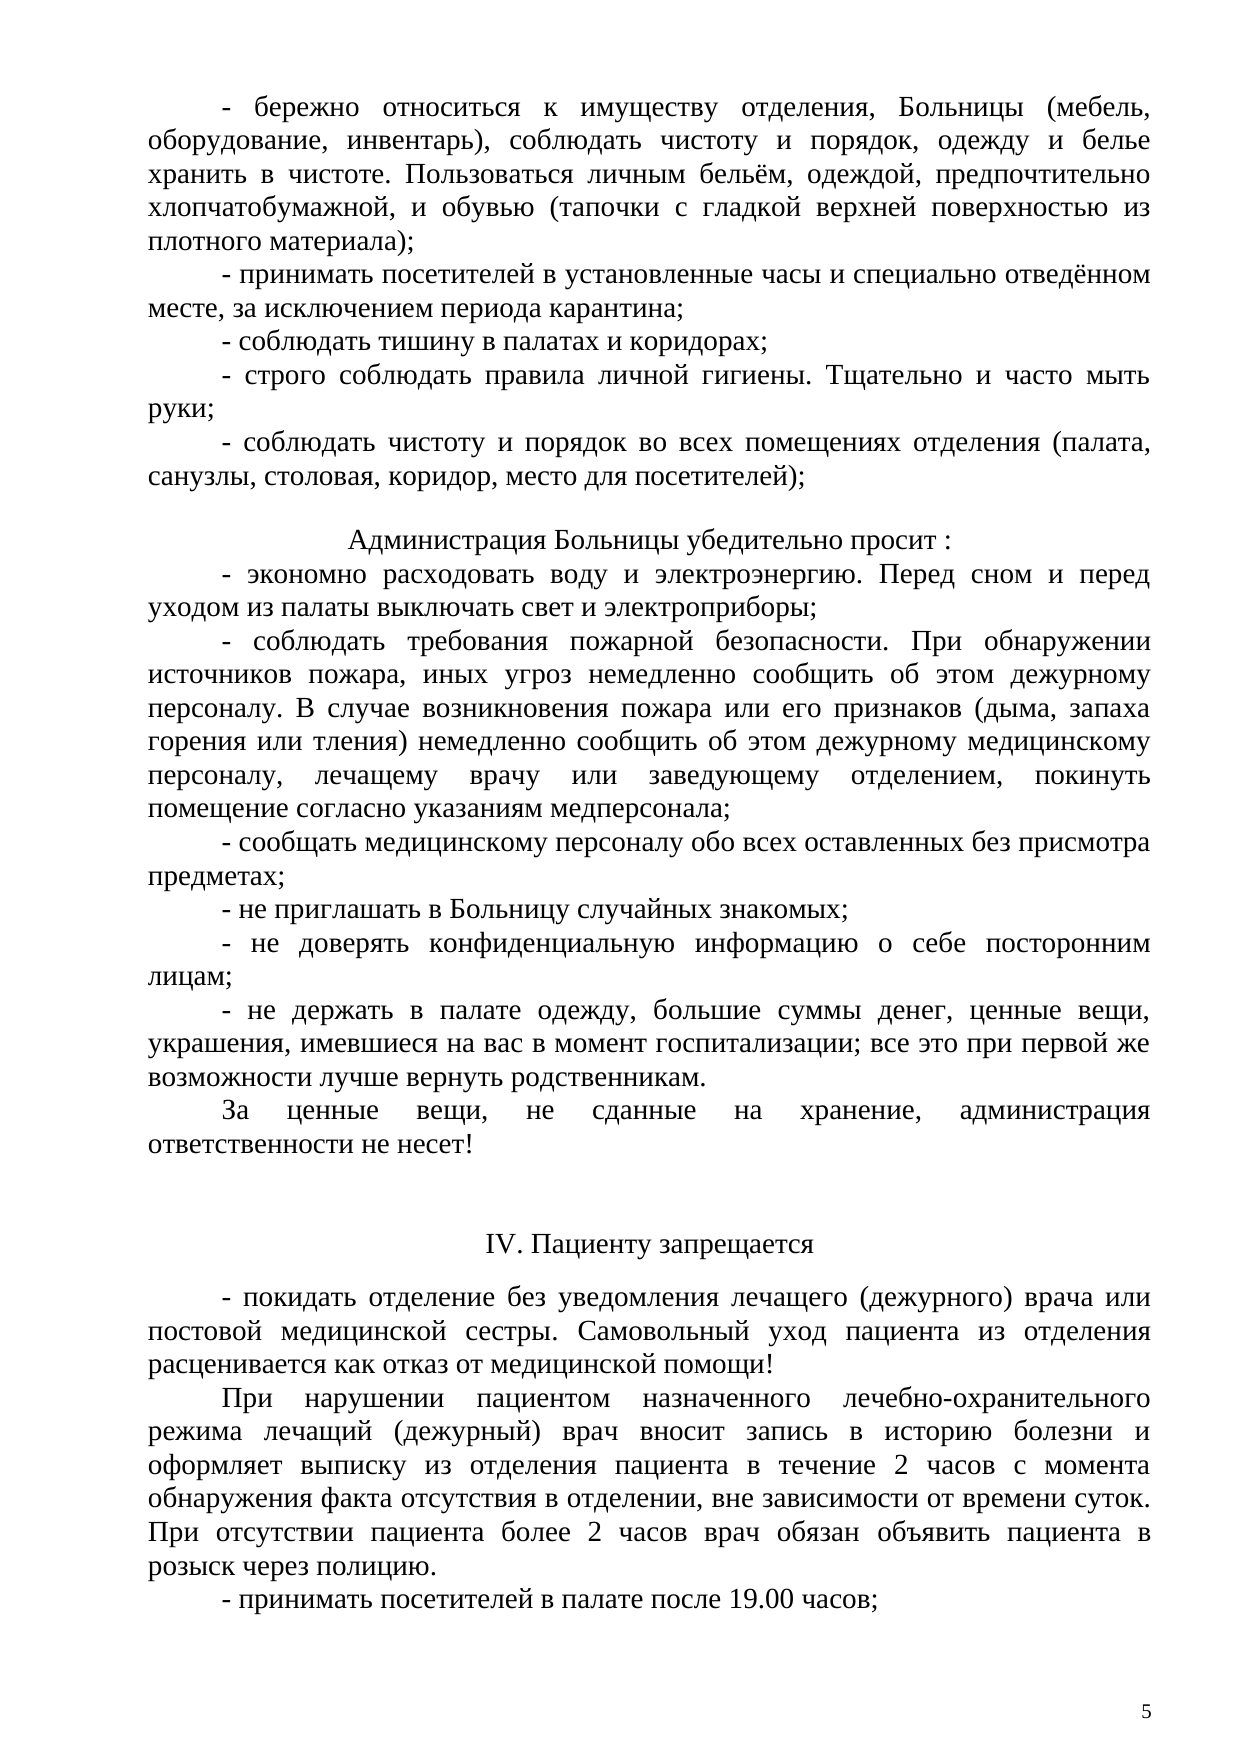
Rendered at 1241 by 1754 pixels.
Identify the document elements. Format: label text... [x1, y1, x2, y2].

text - покидать отделение без уведомления лечащего (дежурного) врача или постовой медицинской сестры. Самовольный уход пациента из отделения расценивается как отказ от медицинской помощи! [148, 1279, 1152, 1380]
text За ценные вещи, не сданные на хранение, администрация ответственности не несет! [148, 1092, 1152, 1159]
text - сообщать медицинскому персоналу обо всех оставленных без присмотра предметах; [148, 824, 1152, 891]
text - экономно расходовать воду и электроэнергию. Перед сном и перед уходом из палаты выключать свет и электроприборы; [148, 556, 1152, 623]
text - принимать посетителей в установленные часы и специально отведённом месте, за исключением периода карантина; [148, 256, 1152, 323]
text При нарушении пациентом назначенного лечебно-охранительного режима лечащий (дежурный) врач вносит запись в историю болезни и оформляет выписку из отделения пациента в течение 2 часов с момента обнаружения факта отсутствия в отделении, вне зависимости от времени суток. При отсутствии пациента более 2 часов врач обязан объявить пациента в розыск через полицию. [148, 1380, 1152, 1581]
text - бережно относиться к имуществу отделения, Больницы (мебель, оборудование, инвентарь), соблюдать чистоту и порядок, одежду и белье хранить в чистоте. Пользоваться личным бельём, одеждой, предпочтительно хлопчатобумажной, и обувью (тапочки с гладкой верхней поверхностью из плотного материала); [148, 89, 1152, 256]
text - не приглашать в Больницу случайных знакомых; [148, 891, 1152, 925]
text - соблюдать тишину в палатах и коридорах; [148, 323, 1152, 357]
text - не доверять конфиденциальную информацию о себе посторонним лицам; [148, 925, 1152, 992]
text - принимать посетителей в палате после 19.00 часов; [148, 1581, 1152, 1615]
text - соблюдать требования пожарной безопасности. При обнаружении источников пожара, иных угроз немедленно сообщить об этом дежурному персоналу. В случае возникновения пожара или его признаков (дыма, запаха горения или тления) немедленно сообщить об этом дежурному медицинскому персоналу, лечащему врачу или заведующему отделением, покинуть помещение согласно указаниям медперсонала; [148, 623, 1152, 824]
text - строго соблюдать правила личной гигиены. Тщательно и часто мыть руки; [148, 357, 1152, 424]
text - не держать в палате одежду, большие суммы денег, ценные вещи, украшения, имевшиеся на вас в момент госпитализации; все это при первой же возможности лучше вернуть родственникам. [148, 992, 1152, 1092]
text - соблюдать чистоту и порядок во всех помещениях отделения (палата, санузлы, столовая, коридор, место для посетителей); [148, 424, 1152, 491]
text IV. Пациенту запрещается [148, 1227, 1152, 1260]
text Администрация Больницы убедительно просит : [148, 522, 1152, 556]
